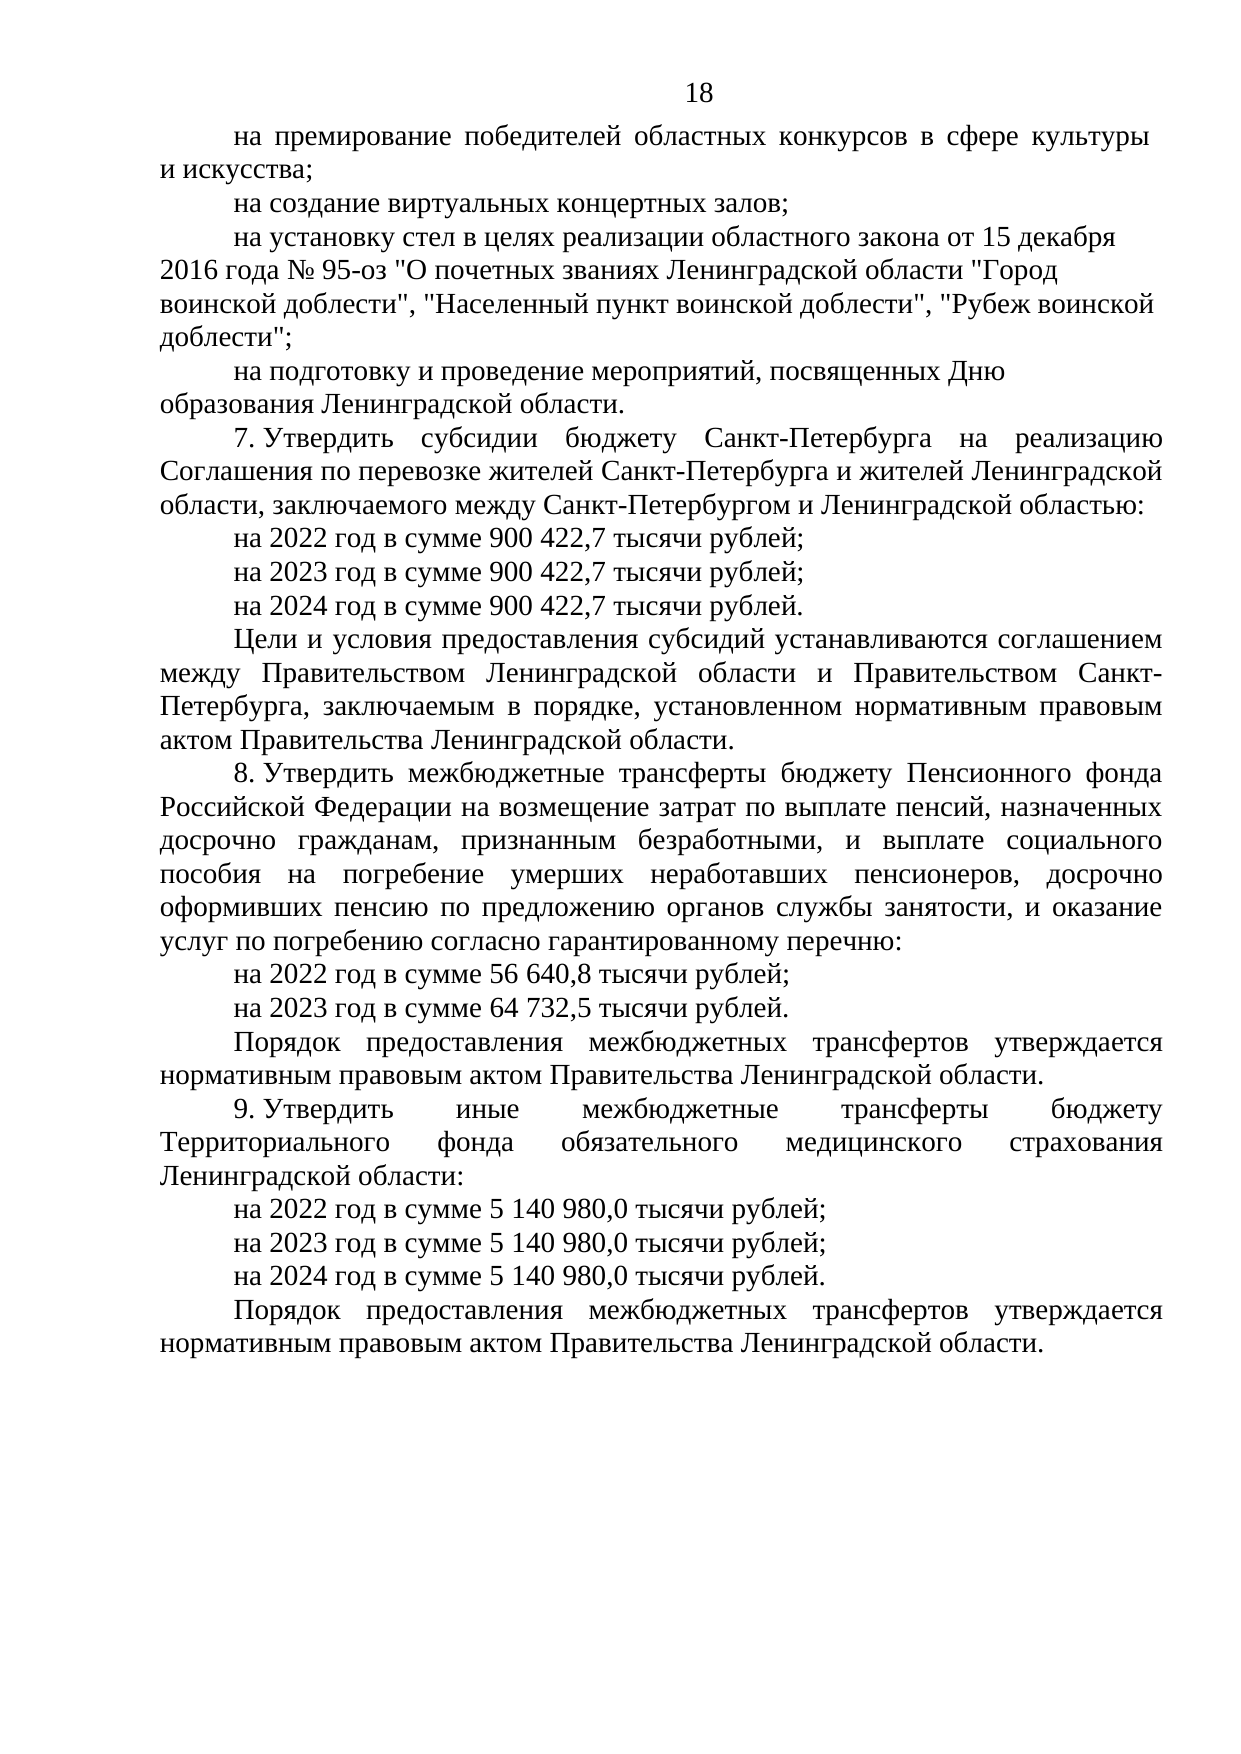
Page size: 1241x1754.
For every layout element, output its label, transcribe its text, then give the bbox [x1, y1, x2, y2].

text на установку стел в целях реализации областного закона от 15 декабря 2016 года № 95-оз "О почетных званиях Ленинградской области "Город воинской доблести", "Населенный пункт воинской доблести", "Рубеж воинской доблести"; [159, 219, 1163, 353]
text Порядок предоставления межбюджетных трансфертов утверждается нормативным правовым актом Правительства Ленинградской области. [159, 1024, 1163, 1091]
text на подготовку и проведение мероприятий, посвященных Дню образования Ленинградской области. [159, 353, 1163, 420]
text на 2022 год в сумме 5 140 980,0 тысячи рублей; [159, 1191, 1163, 1225]
text на премирование победителей областных конкурсов в сфере культуры и искусства; [159, 118, 1163, 185]
text 7. Утвердить субсидии бюджету Санкт-Петербурга на реализацию Соглашения по перевозке жителей Санкт-Петербурга и жителей Ленинградской области, заключаемого между Санкт-Петербургом и Ленинградской областью: [159, 420, 1163, 521]
text на 2024 год в сумме 5 140 980,0 тысячи рублей. [159, 1258, 1163, 1292]
text на создание виртуальных концертных залов; [159, 185, 1163, 219]
text на 2024 год в сумме 900 422,7 тысячи рублей. [159, 588, 1163, 621]
text 8. Утвердить межбюджетные трансферты бюджету Пенсионного фонда Российской Федерации на возмещение затрат по выплате пенсий, назначенных досрочно гражданам, признанным безработными, и выплате социального пособия на погребение умерших неработавших пенсионеров, досрочно оформивших пенсию по предложению органов службы занятости, и оказание услуг по погребению согласно гарантированному перечню: [159, 755, 1163, 957]
text на 2023 год в сумме 900 422,7 тысячи рублей; [159, 554, 1163, 588]
text 9. Утвердить иные межбюджетные трансферты бюджету Территориального фонда обязательного медицинского страхования Ленинградской области: [159, 1091, 1163, 1191]
text на 2022 год в сумме 56 640,8 тысячи рублей; [159, 957, 1163, 990]
text Цели и условия предоставления субсидий устанавливаются соглашением между Правительством Ленинградской области и Правительством Санкт-Петербурга, заключаемым в порядке, установленном нормативным правовым актом Правительства Ленинградской области. [159, 621, 1163, 755]
text Порядок предоставления межбюджетных трансфертов утверждается нормативным правовым актом Правительства Ленинградской области. [159, 1292, 1163, 1359]
text на 2023 год в сумме 64 732,5 тысячи рублей. [159, 990, 1163, 1024]
text на 2022 год в сумме 900 422,7 тысячи рублей; [159, 521, 1163, 554]
text на 2023 год в сумме 5 140 980,0 тысячи рублей; [159, 1225, 1163, 1258]
